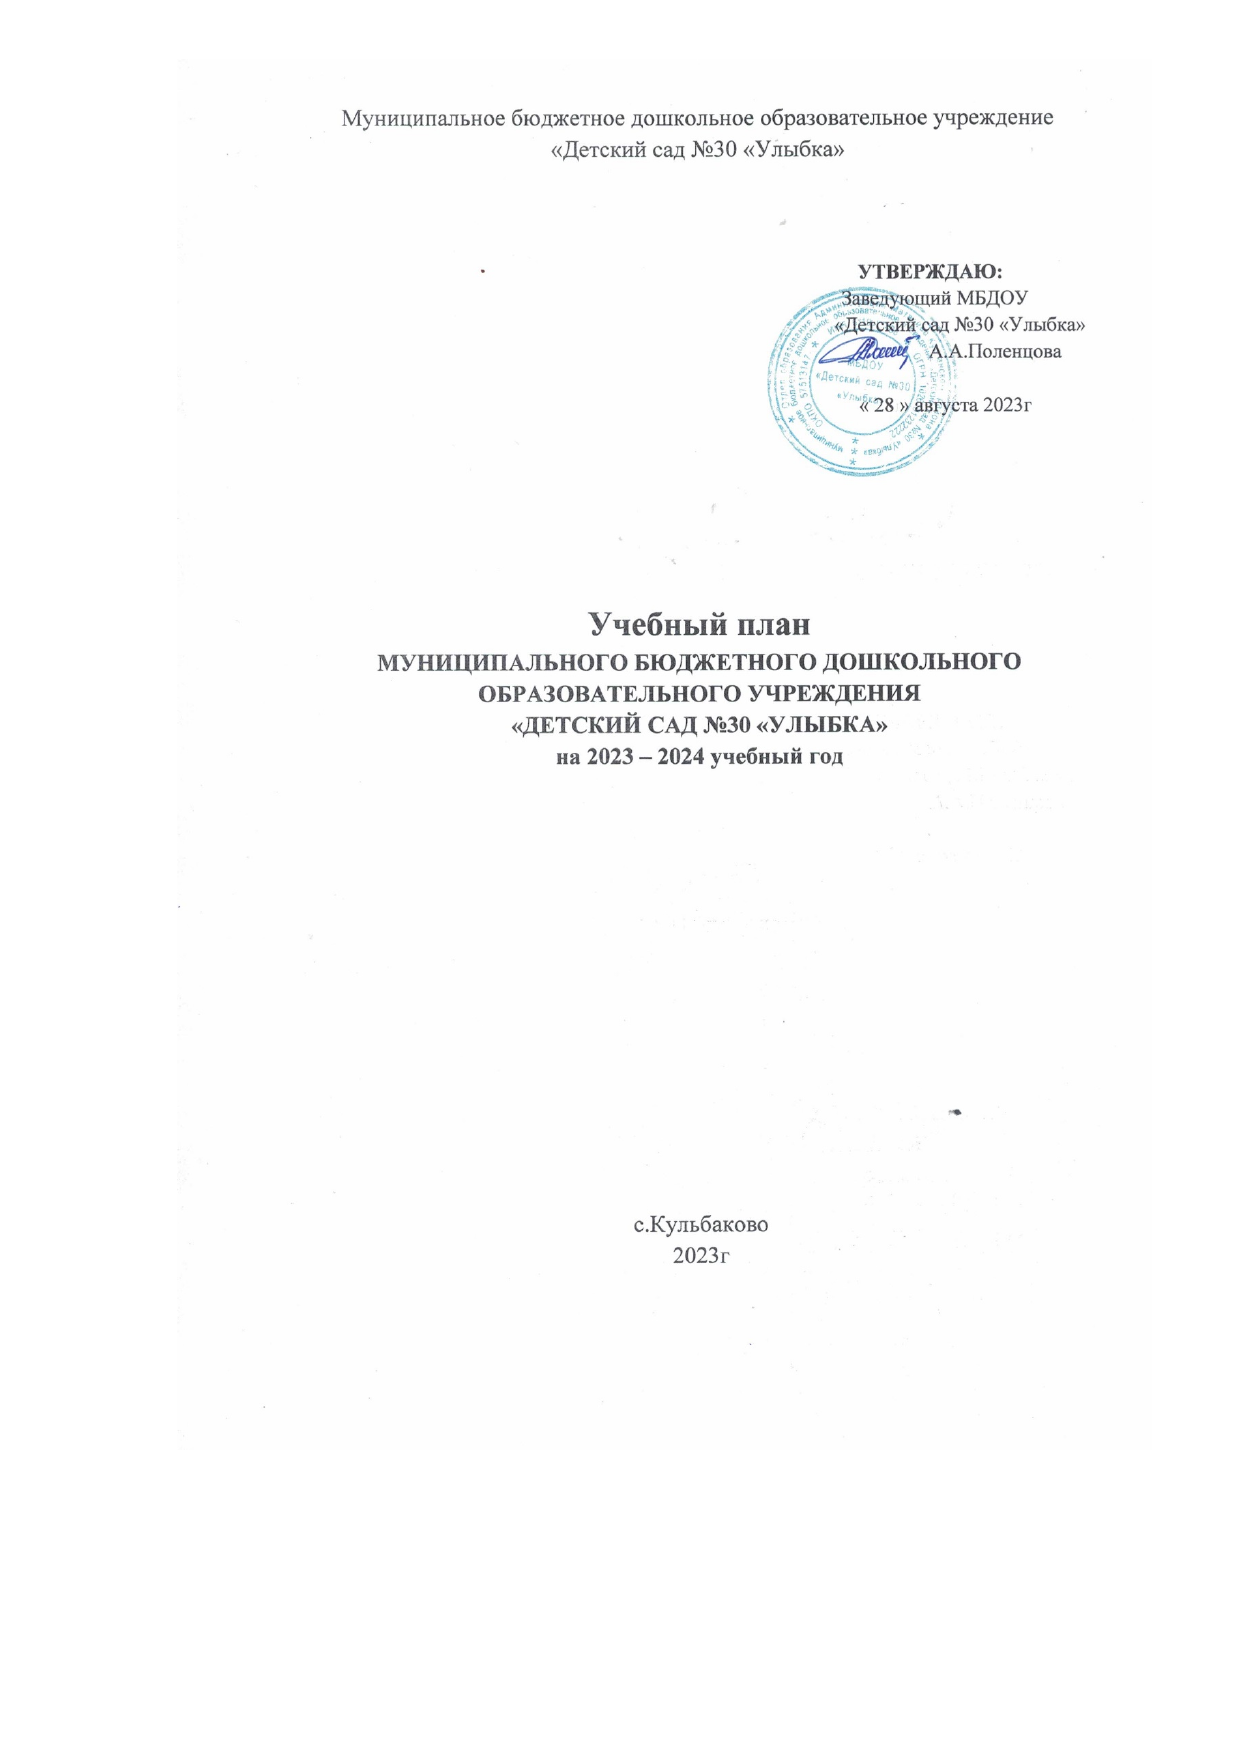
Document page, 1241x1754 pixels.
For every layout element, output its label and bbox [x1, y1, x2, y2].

picture [177, 59, 1152, 1450]
